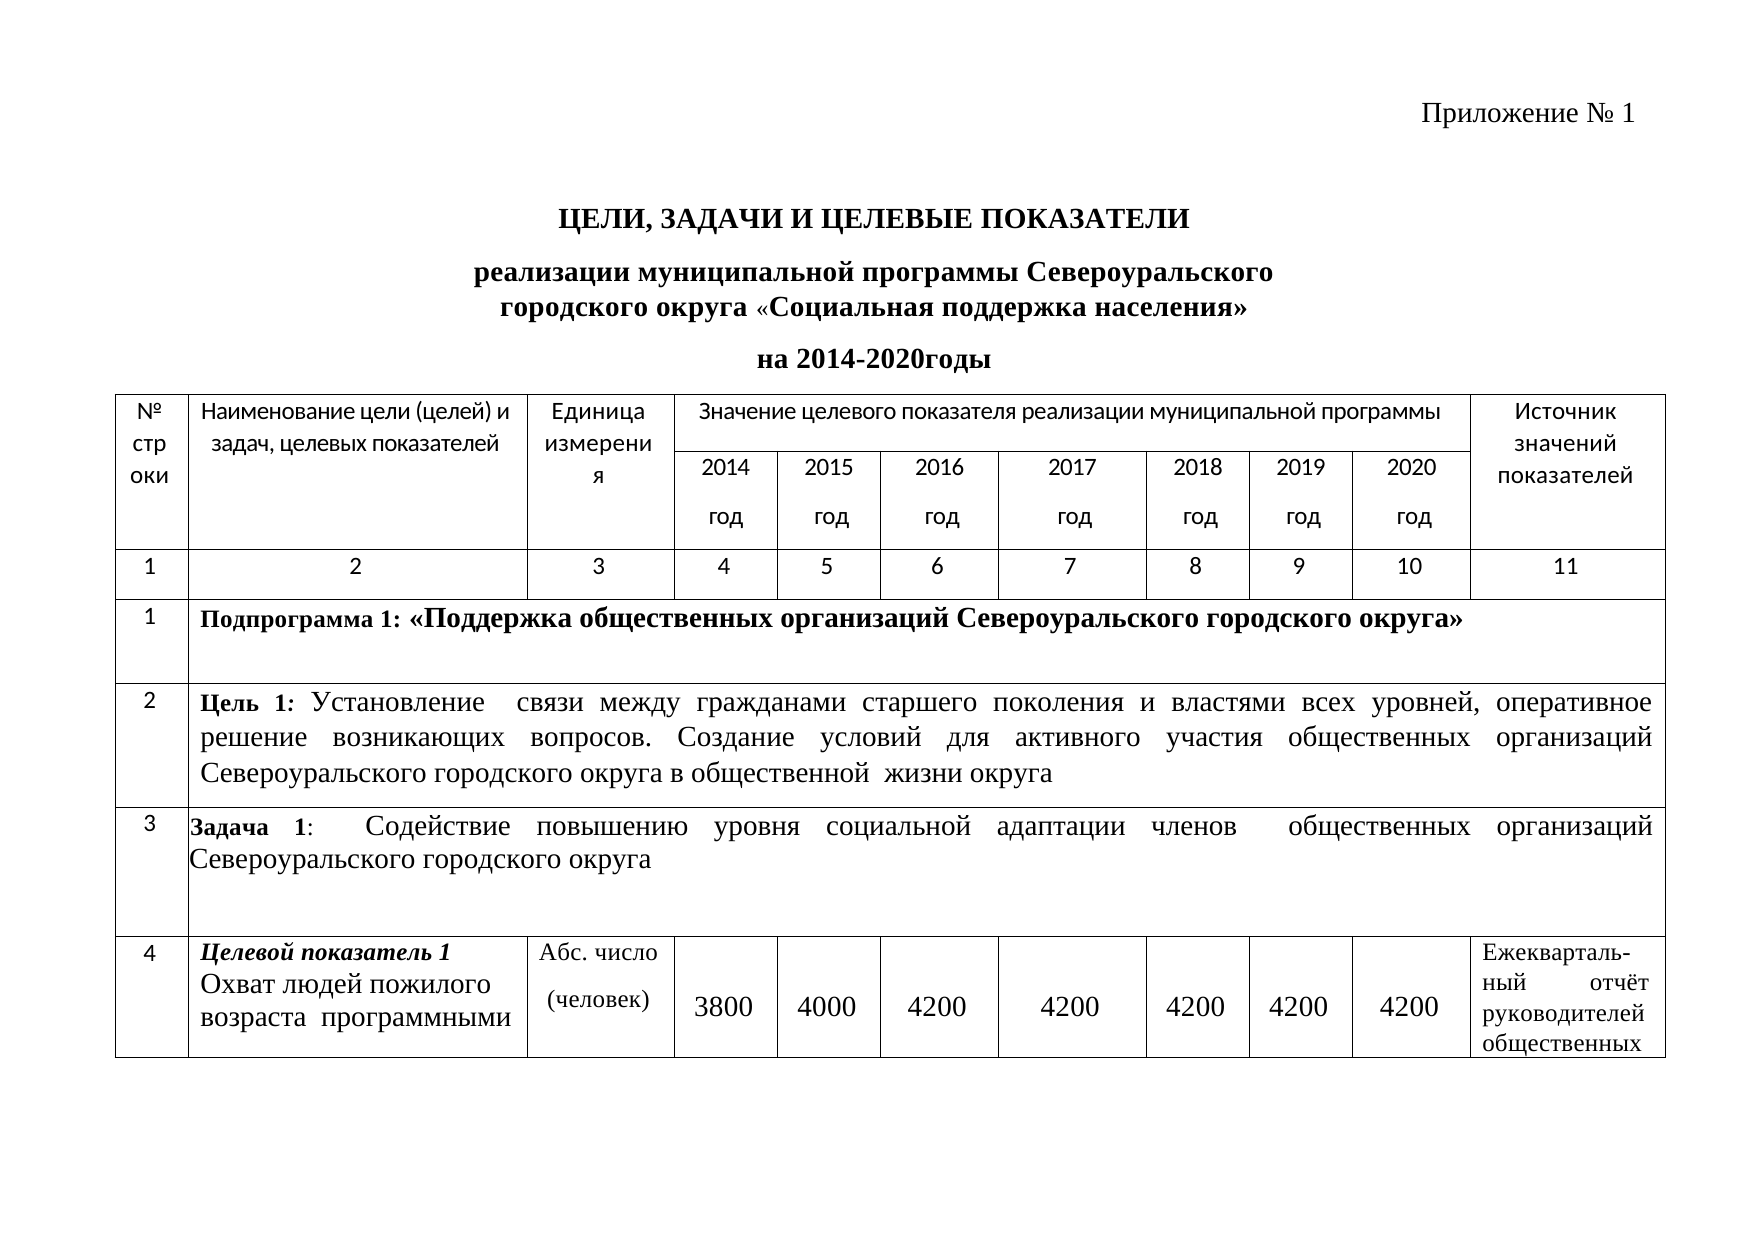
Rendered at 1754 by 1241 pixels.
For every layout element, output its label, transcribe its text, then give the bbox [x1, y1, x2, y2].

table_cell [1471, 937, 1665, 1057]
table_cell 2016 год [881, 452, 998, 549]
table_cell 2019 год [1250, 452, 1352, 549]
table_cell 3 [116, 808, 188, 936]
table_cell 4000 [778, 937, 880, 1057]
table_cell 9 [1250, 550, 1352, 599]
table_cell 4 [116, 937, 188, 1057]
table_cell Подпрограмма 1: «Поддержка общественных организаций Североуральского городского округа» [189, 600, 1665, 683]
table_cell 2015 год [778, 452, 880, 549]
text ЦЕЛИ, ЗАДАЧИ И ЦЕЛЕВЫЕ ПОКАЗАТЕЛИ [419, 202, 1330, 235]
table_header Источник значений показателей [1471, 395, 1665, 549]
text на 2014-2020годы [419, 342, 1330, 375]
table_header Наименование цели (целей) и задач, целевых показателей [189, 395, 527, 549]
table_cell 4200 [999, 937, 1146, 1057]
table_header Единица измерения [528, 395, 674, 549]
table_cell 2 [189, 550, 527, 599]
table_header Значение целевого показателя реализации муниципальной программы [675, 395, 1470, 451]
table_cell 10 [1353, 550, 1470, 599]
table_cell 2018 год [1147, 452, 1249, 549]
table_cell 1 [116, 600, 188, 683]
table_cell 2014 год [675, 452, 777, 549]
text реализации муниципальной программы Североуральского городского округа «Социальная поддержка населения» [419, 254, 1330, 323]
table_cell Задача 1: Содействие повышению уровня социальной адаптации членов общественных организаций Североуральского городского округа [189, 808, 1665, 936]
table_cell 2017 год [999, 452, 1146, 549]
table_cell 2 [116, 684, 188, 807]
table_cell 8 [1147, 550, 1249, 599]
table_cell 4 [675, 550, 777, 599]
table_cell 11 [1471, 550, 1665, 599]
table_cell 5 [778, 550, 880, 599]
table_cell 1 [116, 550, 188, 599]
text Приложение № 1 [791, 95, 1636, 129]
table_cell 3800 [675, 937, 777, 1057]
table_cell 4200 [1250, 937, 1352, 1057]
table_cell 4200 [1147, 937, 1249, 1057]
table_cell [528, 937, 674, 1057]
table_cell 4200 [1353, 937, 1470, 1057]
table_cell 3 [528, 550, 674, 599]
table_cell 2020 год [1353, 452, 1470, 549]
table_cell 4200 [881, 937, 998, 1057]
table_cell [189, 937, 527, 1057]
table_cell 7 [999, 550, 1146, 599]
table_cell Цель 1: Установление связи между гражданами старшего поколения и властями всех уровней, оперативное решение возникающих вопросов. Создание условий для активного участия общественных организаций Североуральского городского округа в общественной жизни округа [189, 684, 1665, 807]
table_header № строки [116, 395, 188, 549]
table_cell 6 [881, 550, 998, 599]
